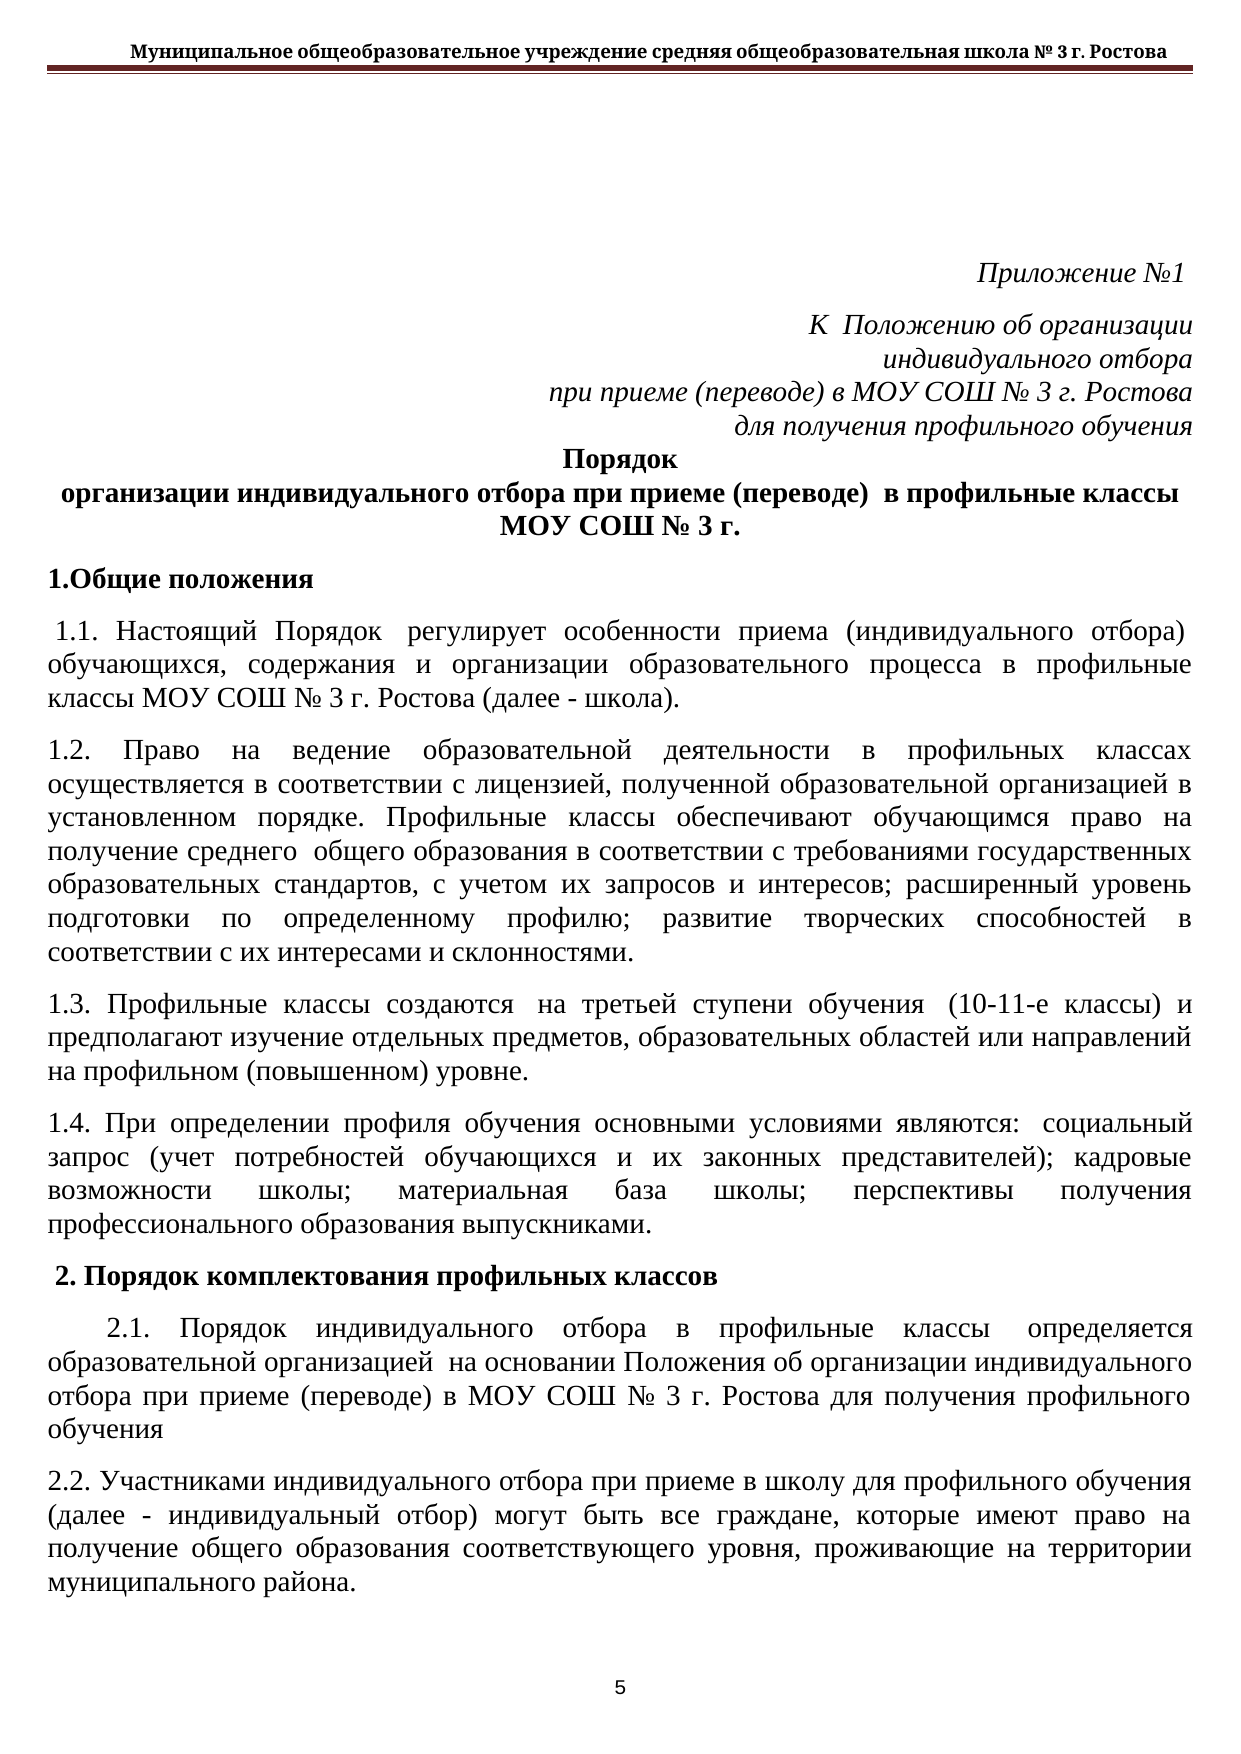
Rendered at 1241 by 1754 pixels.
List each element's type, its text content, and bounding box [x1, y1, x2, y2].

text 1.1. Настоящий Порядок регулирует особенности приема (индивидуального отбора) обучающихся, содержания и организации образовательного процесса в профильные классы МОУ СОШ № 3 г. Ростова (далее - школа). [47, 613, 1193, 714]
text К Положению об организации индивидуального отбора [47, 307, 1193, 374]
text Порядок [47, 441, 1193, 475]
text организации индивидуального отбора при приеме (переводе) в профильные классы МОУ СОШ № 3 г. [47, 475, 1193, 542]
text 1.2. Право на ведение образовательной деятельности в профильных классах осуществляется в соответствии с лицензией, полученной образовательной организацией в установленном порядке. Профильные классы обеспечивают обучающимся право на получение среднего общего образования в соответствии с требованиями государственных образовательных стандартов, с учетом их запросов и интересов; расширенный уровень подготовки по определенному профилю; развитие творческих способностей в соответствии с их интересами и склонностями. [47, 732, 1193, 967]
text 2.1. Порядок индивидуального отбора в профильные классы определяется образовательной организацией на основании Положения об организации индивидуального отбора при приеме (переводе) в МОУ СОШ № 3 г. Ростова для получения профильного обучения [47, 1311, 1193, 1445]
text 1.3. Профильные классы создаются на третьей ступени обучения (10-11-е классы) и предполагают изучение отдельных предметов, образовательных областей или направлений на профильном (повышенном) уровне. [47, 986, 1193, 1087]
text 1.4. При определении профиля обучения основными условиями являются: социальный запрос (учет потребностей обучающихся и их законных представителей); кадровые возможности школы; материальная база школы; перспективы получения профессионального образования выпускниками. [47, 1105, 1193, 1239]
text 1.Общие положения [47, 561, 1193, 594]
text 2.2. Участниками индивидуального отбора при приеме в школу для профильного обучения (далее - индивидуальный отбор) могут быть все граждане, которые имеют право на получение общего образования соответствующего уровня, проживающие на территории муниципального района. [47, 1463, 1193, 1598]
text для получения профильного обучения [47, 408, 1193, 441]
text 2. Порядок комплектования профильных классов [47, 1258, 1193, 1292]
text Приложение №1 [47, 255, 1193, 288]
text при приеме (переводе) в МОУ СОШ № 3 г. Ростова [47, 374, 1193, 408]
